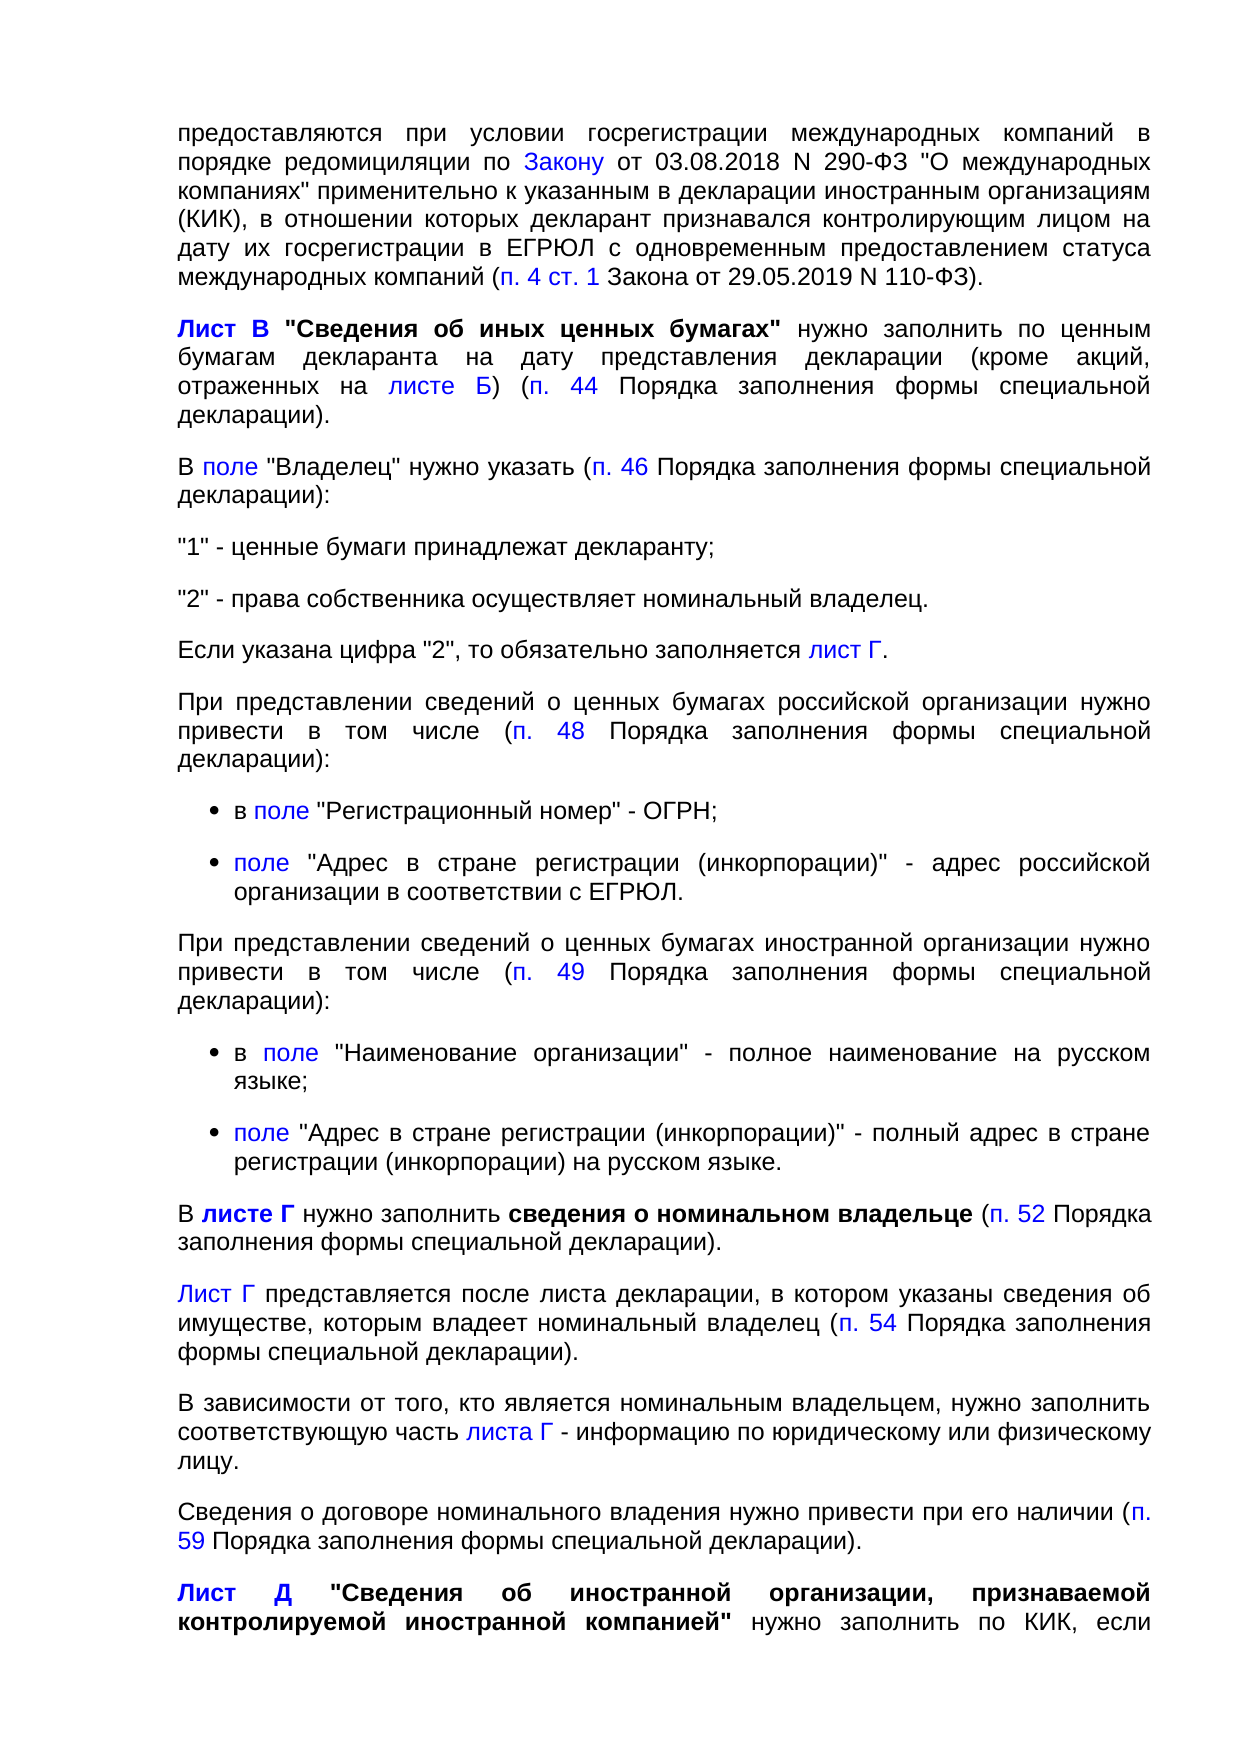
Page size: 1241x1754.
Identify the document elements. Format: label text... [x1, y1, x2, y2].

text Лист Г представляется после листа декларации, в котором указаны сведения об имуществе, которым владеет номинальный владелец (п. 54 Порядка заполнения формы специальной декларации). [177, 1279, 1152, 1365]
list в поле "Наименование организации" - полное наименование на русском языке; [210, 1037, 1152, 1095]
list поле "Адрес в стране регистрации (инкорпорации)" - адрес российской организации в соответствии с ЕГРЮЛ. [210, 848, 1152, 905]
text Если указана цифра "2", то обязательно заполняется лист Г. [177, 635, 1152, 664]
text "2" - права собственника осуществляет номинальный владелец. [177, 583, 1152, 612]
text В листе Г нужно заполнить сведения о номинальном владельце (п. 52 Порядка заполнения формы специальной декларации). [177, 1198, 1152, 1256]
text В поле "Владелец" нужно указать (п. 46 Порядка заполнения формы специальной декларации): [177, 451, 1152, 509]
text Лист В "Сведения об иных ценных бумагах" нужно заполнить по ценным бумагам декларанта на дату представления декларации (кроме акций, отраженных на листе Б) (п. 44 Порядка заполнения формы специальной декларации). [177, 313, 1152, 428]
text "1" - ценные бумаги принадлежат декларанту; [177, 532, 1152, 561]
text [177, 1578, 1152, 1635]
list в поле "Регистрационный номер" - ОГРН; [210, 796, 1152, 825]
text При представлении сведений о ценных бумагах российской организации нужно привести в том числе (п. 48 Порядка заполнения формы специальной декларации): [177, 687, 1152, 773]
text Сведения о договоре номинального владения нужно привести при его наличии (п. 59 Порядка заполнения формы специальной декларации). [177, 1497, 1152, 1555]
text В зависимости от того, кто является номинальным владельцем, нужно заполнить соответствующую часть листа Г - информацию по юридическому или физическому лицу. [177, 1388, 1152, 1474]
list поле "Адрес в стране регистрации (инкорпорации)" - полный адрес в стране регистрации (инкорпорации) на русском языке. [210, 1118, 1152, 1176]
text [177, 118, 1152, 291]
text При представлении сведений о ценных бумагах иностранной организации нужно привести в том числе (п. 49 Порядка заполнения формы специальной декларации): [177, 928, 1152, 1014]
